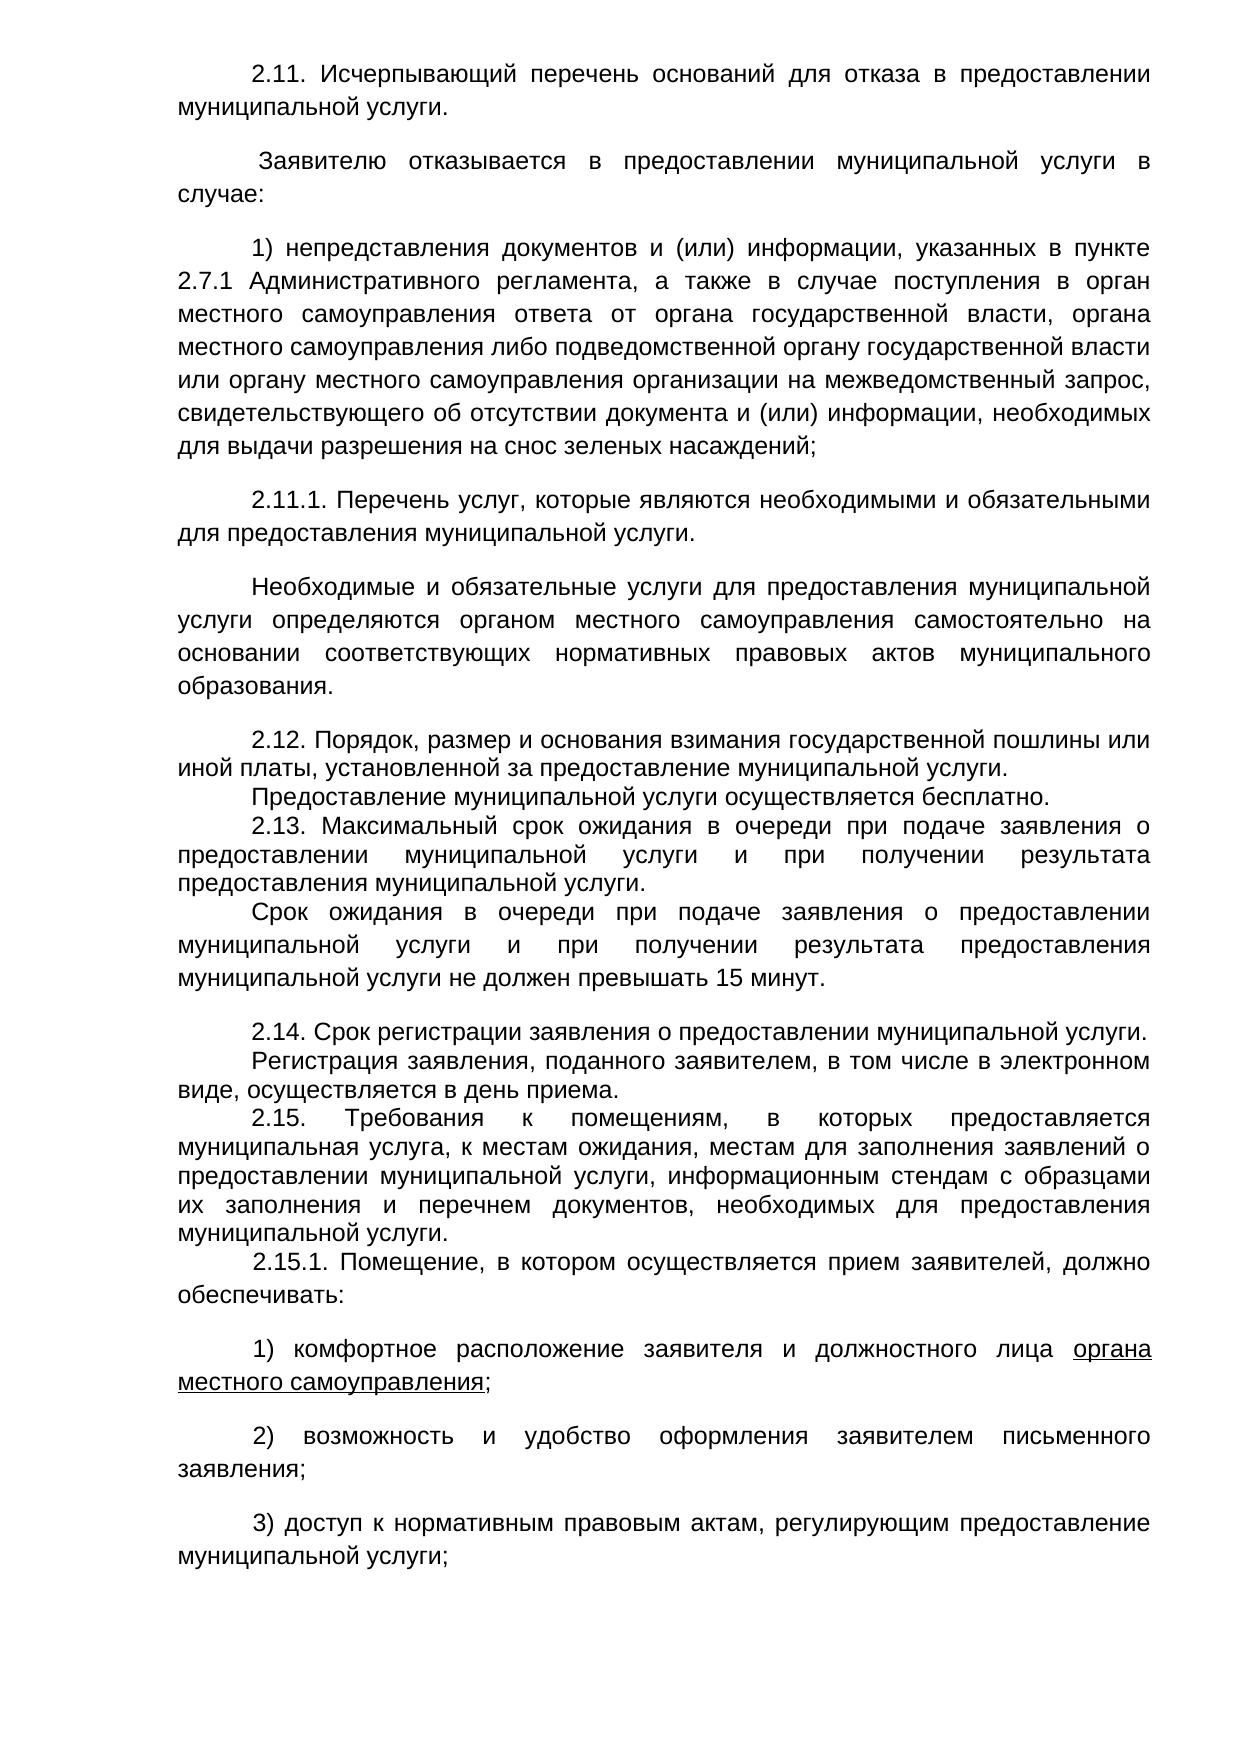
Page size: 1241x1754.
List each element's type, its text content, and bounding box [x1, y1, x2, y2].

text Необходимые и обязательные услуги для предоставления муниципальной услуги определяются органом местного самоуправления самостоятельно на основании соответствующих нормативных правовых актов муниципального образования. [177, 572, 1152, 699]
text 3) доступ к нормативным правовым актам, регулирующим предоставление муниципальной услуги; [177, 1508, 1152, 1569]
text 1) непредставления документов и (или) информации, указанных в пункте 2.7.1 Административного регламента, а также в случае поступления в орган местного самоуправления ответа от органа государственной власти, органа местного самоуправления либо подведомственной органу государственной власти или органу местного самоуправления организации на межведомственный запрос, свидетельствующего об отсутствии документа и (или) информации, необходимых для выдачи разрешения на снос зеленых насаждений; [177, 233, 1152, 460]
text 2.15. Требования к помещениям, в которых предоставляется муниципальная услуга, к местам ожидания, местам для заполнения заявлений о предоставлении муниципальной услуги, информационным стендам с образцами их заполнения и перечнем документов, необходимых для предоставления муниципальной услуги. [177, 1103, 1152, 1247]
text 2) возможность и удобство оформления заявителем письменного заявления; [177, 1421, 1152, 1483]
text 2.13. Максимальный срок ожидания в очереди при подаче заявления о предоставлении муниципальной услуги и при получении результата предоставления муниципальной услуги. [177, 811, 1152, 897]
text Предоставление муниципальной услуги осуществляется бесплатно. [177, 782, 1152, 811]
text Регистрация заявления, поданного заявителем, в том числе в электронном виде, осуществляется в день приема. [177, 1046, 1152, 1103]
text 1) комфортное расположение заявителя и должностного лица органа местного самоуправления; [177, 1334, 1152, 1396]
text Срок ожидания в очереди при подаче заявления о предоставлении муниципальной услуги и при получении результата предоставления муниципальной услуги не должен превышать 15 минут. [177, 897, 1152, 992]
text 2.14. Срок регистрации заявления о предоставлении муниципальной услуги. [177, 1017, 1152, 1046]
text 2.11. Исчерпывающий перечень оснований для отказа в предоставлении муниципальной услуги. [177, 59, 1152, 121]
text Заявителю отказывается в предоставлении муниципальной услуги в случае: [177, 146, 1152, 208]
text 2.15.1. Помещение, в котором осуществляется прием заявителей, должно обеспечивать: [177, 1247, 1152, 1309]
text 2.12. Порядок, размер и основания взимания государственной пошлины или иной платы, установленной за предоставление муниципальной услуги. [177, 725, 1152, 782]
text 2.11.1. Перечень услуг, которые являются необходимыми и обязательными для предоставления муниципальной услуги. [177, 485, 1152, 547]
